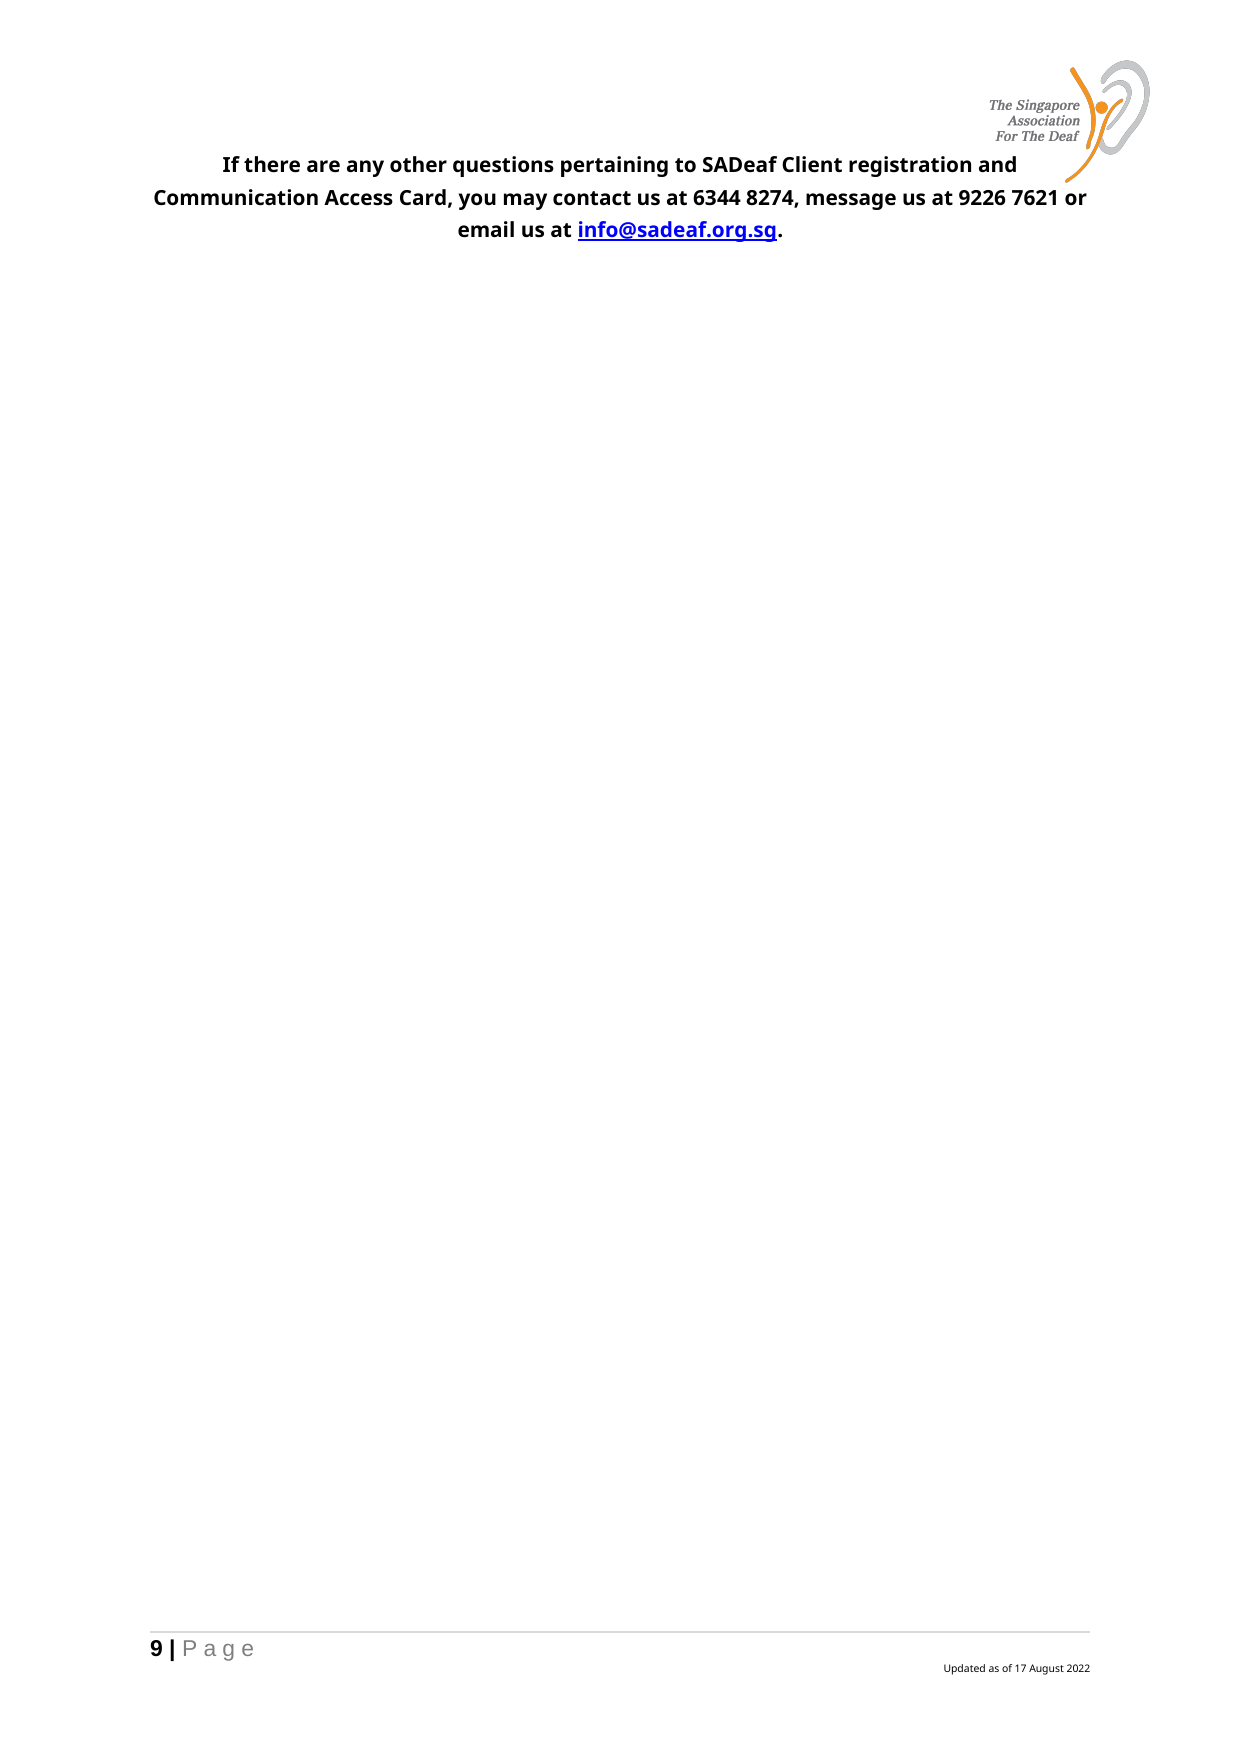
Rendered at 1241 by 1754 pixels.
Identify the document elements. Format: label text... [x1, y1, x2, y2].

text If there are any other questions pertaining to SADeaf Client registration and Communication Access Card, you may contact us at 6344 8274, message us at 9226 7621 or email us at info@sadeaf.org.sg. [150, 150, 1090, 244]
picture [929, 18, 1209, 225]
